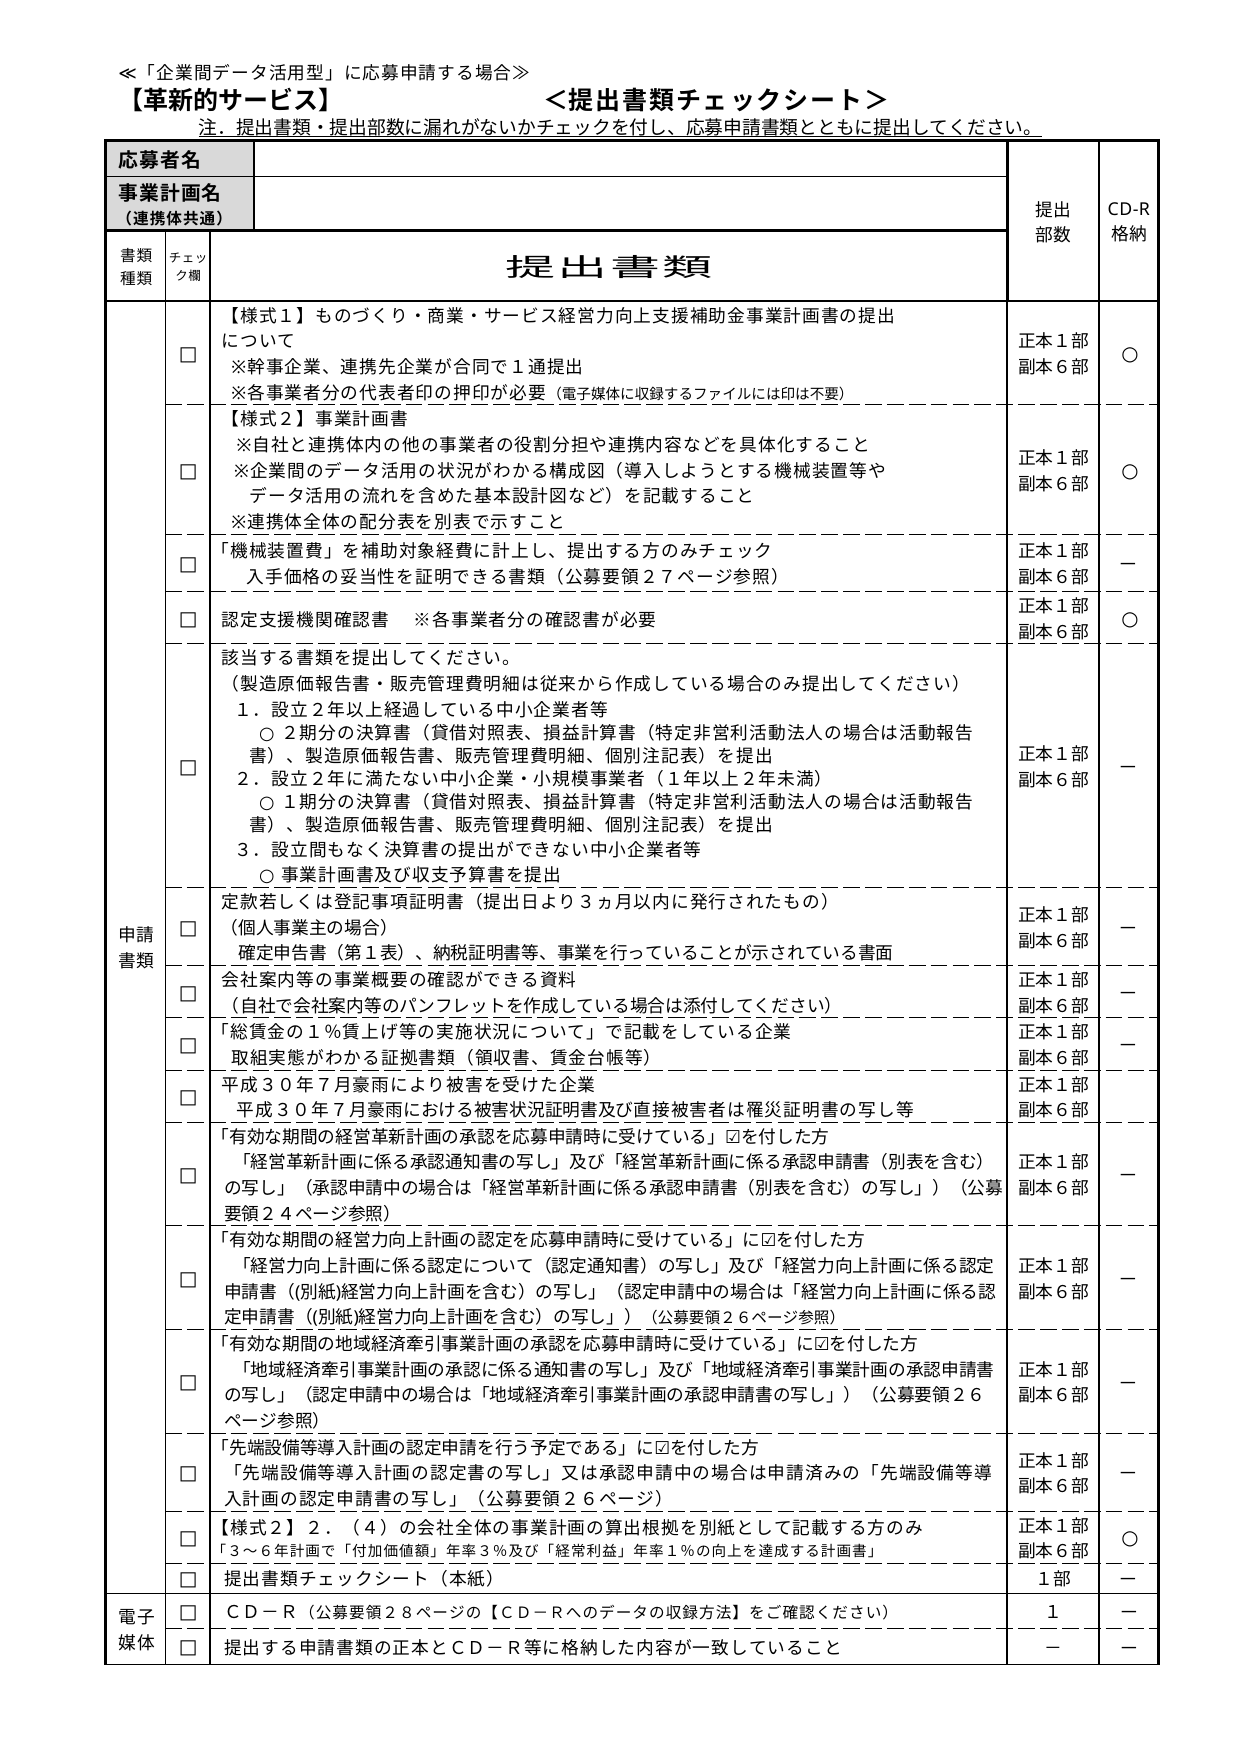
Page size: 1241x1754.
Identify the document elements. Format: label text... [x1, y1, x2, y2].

text ≪「企業間データ活用型」に応募申請する場合≫ [118, 59, 1122, 85]
table_cell ○ [1100, 404, 1157, 534]
table_cell 正本１部 副本６部 [1008, 591, 1098, 643]
table_cell ○ [1100, 302, 1157, 404]
table_cell 「先端設備等導入計画の認定申請を行う予定である」に☑を付した方 「先端設備等導入計画の認定書の写し」又は承認申請中の場合は申請済みの「先端設備等導入計画の認定申請書の写し」（公募要領２６ページ） [211, 1433, 1006, 1511]
table_cell 申請 書類 [107, 302, 165, 1592]
table_cell □ [166, 1563, 209, 1592]
table_cell 提出する申請書類の正本とＣＤ－Ｒ等に格納した内容が一致していること [211, 1628, 1006, 1663]
table_cell － [1100, 1628, 1157, 1663]
table_cell 正本１部 副本６部 [1008, 643, 1098, 887]
table_cell 正本１部 副本６部 [1008, 302, 1098, 404]
table_header CD-R 格納 [1100, 142, 1157, 300]
text 注．提出書類・提出部数に漏れがないかチェックを付し、応募申請書類とともに提出してください。 [118, 116, 1122, 139]
table_cell □ [166, 534, 209, 591]
table_cell 【様式２】２．（４）の会社全体の事業計画の算出根拠を別紙として記載する方のみ 「３～６年計画で「付加価値額」年率３％及び「経常利益」年率１％の向上を達成する計画書」 [211, 1511, 1006, 1563]
table_cell □ [166, 1070, 209, 1122]
table_cell 【様式２】事業計画書 ※自社と連携体内の他の事業者の役割分担や連携内容などを具体化すること ※企業間のデータ活用の状況がわかる構成図（導入しようとする機械装置等や データ活用の流れを含めた基本設計図など）を記載すること ※連携体全体の配分表を別表で示すこと [211, 404, 1006, 534]
table_cell 「有効な期間の経営革新計画の承認を応募申請時に受けている」☑を付した方 「経営革新計画に係る承認通知書の写し」及び「経営革新計画に係る承認申請書（別表を含む）の写し」（承認申請中の場合は「経営革新計画に係る承認申請書（別表を含む）の写し」）（公募要領２４ページ参照） [211, 1122, 1006, 1225]
table_cell □ [166, 1017, 209, 1069]
table_cell 該当する書類を提出してください。 （製造原価報告書・販売管理費明細は従来から作成している場合のみ提出してください） １．設立２年以上経過している中小企業者等 ○ ２期分の決算書（貸借対照表、損益計算書（特定非営利活動法人の場合は活動報告書）、製造原価報告書、販売管理費明細、個別注記表）を提出 ２．設立２年に満たない中小企業・小規模事業者（１年以上２年未満） ○ １期分の決算書（貸借対照表、損益計算書（特定非営利活動法人の場合は活動報告書）、製造原価報告書、販売管理費明細、個別注記表）を提出 ３．設立間もなく決算書の提出ができない中小企業者等 ○ 事業計画書及び収支予算書を提出 [211, 643, 1006, 887]
table_cell 書類 種類 [107, 232, 165, 300]
table_cell □ [166, 1122, 209, 1225]
table_cell □ [166, 1594, 209, 1628]
table_cell □ [166, 1511, 209, 1563]
table_cell 「有効な期間の経営力向上計画の認定を応募申請時に受けている」に☑を付した方 「経営力向上計画に係る認定について（認定通知書）の写し」及び「経営力向上計画に係る認定申請書（(別紙)経営力向上計画を含む）の写し」（認定申請中の場合は「経営力向上計画に係る認定申請書（(別紙)経営力向上計画を含む）の写し」）（公募要領２６ページ参照） [211, 1225, 1006, 1329]
table_cell － [1100, 1017, 1157, 1069]
table_header 提出 部数 [1009, 142, 1098, 300]
table_cell １部 [1008, 1563, 1098, 1592]
table_cell － [1100, 965, 1157, 1017]
table_cell チェック欄 [166, 232, 209, 300]
table_cell [1100, 1070, 1157, 1122]
table_cell 電子 媒体 [107, 1594, 165, 1663]
table_cell － [1100, 1122, 1157, 1225]
table_cell 【様式１】ものづくり・商業・サービス経営力向上支援補助金事業計画書の提出 について ※幹事企業、連携先企業が合同で１通提出 ※各事業者分の代表者印の押印が必要（電子媒体に収録するファイルには印は不要） [211, 302, 1006, 404]
table_cell □ [166, 591, 209, 643]
table_cell 提出書類チェックシート（本紙） [211, 1563, 1006, 1592]
table_cell 平成３０年７月豪雨により被害を受けた企業 平成３０年７月豪雨における被害状況証明書及び直接被害者は罹災証明書の写し等 [211, 1070, 1006, 1122]
table_header 応募者名 [107, 142, 253, 176]
table_cell － [1100, 887, 1157, 965]
table_cell 正本１部 副本６部 [1008, 404, 1098, 534]
table_cell ○ [1100, 1511, 1157, 1563]
table_cell ○ [1100, 591, 1157, 643]
table_cell 「機械装置費」を補助対象経費に計上し、提出する方のみチェック 入手価格の妥当性を証明できる書類（公募要領２７ページ参照） [211, 534, 1006, 591]
table_cell － [1100, 643, 1157, 887]
table_cell 正本１部 副本６部 [1008, 1511, 1098, 1563]
table_cell □ [166, 643, 209, 887]
table_cell [255, 177, 1006, 229]
table_cell 事業計画名 （連携体共通） [107, 177, 253, 229]
table_cell 認定支援機関確認書 ※各事業者分の確認書が必要 [211, 591, 1006, 643]
table_cell － [1100, 1225, 1157, 1329]
table_cell □ [166, 1329, 209, 1433]
table_cell 定款若しくは登記事項証明書（提出日より３ヵ月以内に発行されたもの） （個人事業主の場合） 確定申告書（第１表）、納税証明書等、事業を行っていることが示されている書面 [211, 887, 1006, 965]
table_cell 正本１部 副本６部 [1008, 1070, 1098, 1122]
text 【革新的サービス】 ＜提出書類チェックシート＞ [118, 85, 1122, 116]
table_cell 「総賃金の１％賃上げ等の実施状況について」で記載をしている企業 取組実態がわかる証拠書類（領収書、賃金台帳等） [211, 1017, 1006, 1069]
table_cell □ [166, 1225, 209, 1329]
table_cell 正本１部 副本６部 [1008, 965, 1098, 1017]
table_cell □ [166, 404, 209, 534]
table_cell 正本１部 副本６部 [1008, 534, 1098, 591]
table_cell － [1100, 1433, 1157, 1511]
table_cell □ [166, 302, 209, 404]
table_cell 会社案内等の事業概要の確認ができる資料 （自社で会社案内等のパンフレットを作成している場合は添付してください） [211, 965, 1006, 1017]
table_cell 正本１部 副本６部 [1008, 1433, 1098, 1511]
table_cell □ [166, 1433, 209, 1511]
table_cell １ [1008, 1594, 1098, 1628]
table_cell □ [166, 965, 209, 1017]
table_cell ＣＤ－Ｒ（公募要領２８ページの【ＣＤ－Ｒへのデータの収録方法】をご確認ください） [211, 1594, 1006, 1628]
table_cell － [1100, 1329, 1157, 1433]
table_cell 正本１部 副本６部 [1008, 1225, 1098, 1329]
table_cell 「有効な期間の地域経済牽引事業計画の承認を応募申請時に受けている」に☑を付した方 「地域経済牽引事業計画の承認に係る通知書の写し」及び「地域経済牽引事業計画の承認申請書の写し」（認定申請中の場合は「地域経済牽引事業計画の承認申請書の写し」）（公募要領２６ページ参照） [211, 1329, 1006, 1433]
table_cell － [1100, 534, 1157, 591]
table_cell 正本１部 副本６部 [1008, 1122, 1098, 1225]
table_cell □ [166, 1628, 209, 1663]
table_cell － [1008, 1628, 1098, 1663]
table_cell 正本１部 副本６部 [1008, 1017, 1098, 1069]
table_cell 正本１部 副本６部 [1008, 1329, 1098, 1433]
table_cell － [1100, 1594, 1157, 1628]
table_cell 提出書類 [211, 232, 1006, 300]
table_cell － [1100, 1563, 1157, 1592]
table_cell 正本１部 副本６部 [1008, 887, 1098, 965]
table_header [255, 142, 1006, 176]
table_cell □ [166, 887, 209, 965]
